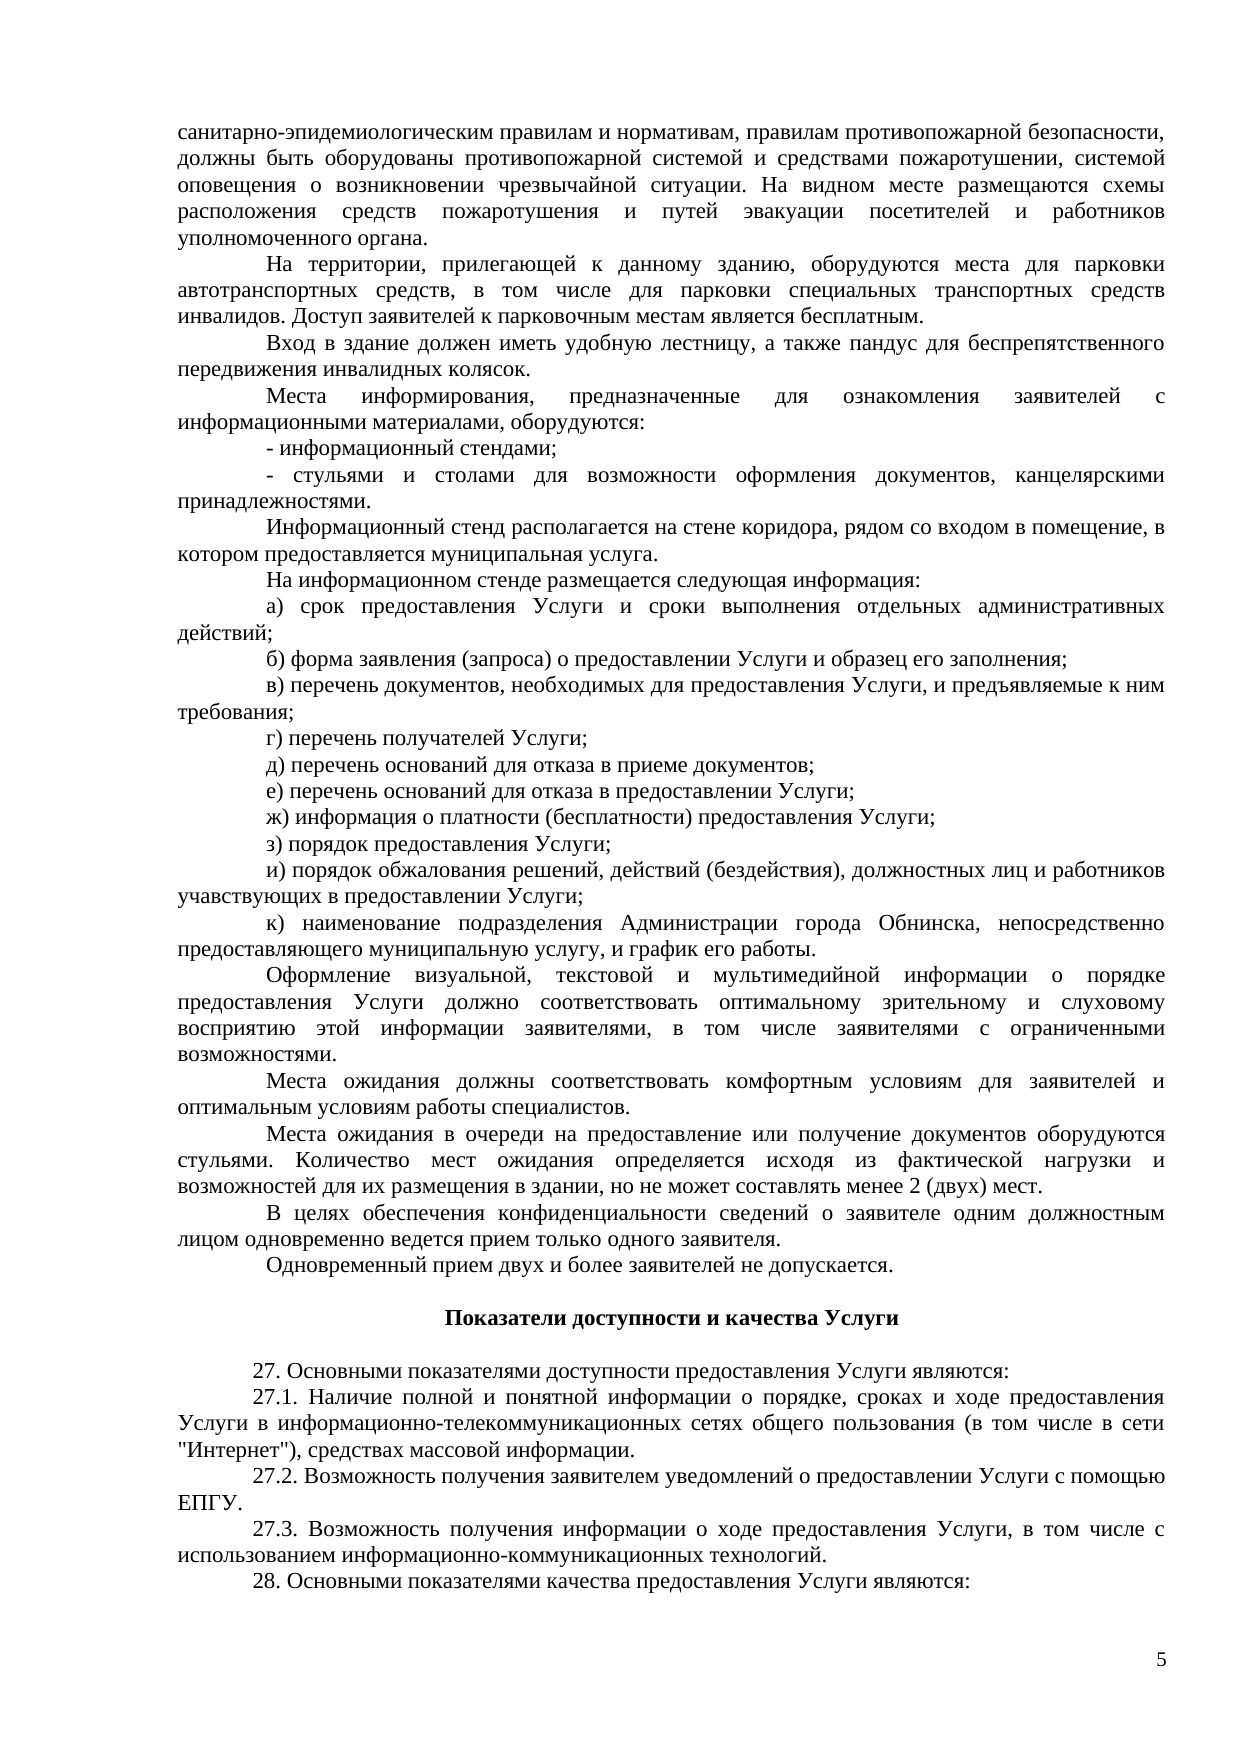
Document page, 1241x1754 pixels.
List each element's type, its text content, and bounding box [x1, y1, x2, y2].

text 27.3. Возможность получения информации о ходе предоставления Услуги, в том числе с использованием информационно-коммуникационных технологий. [177, 1515, 1167, 1568]
text - информационный стендами; [177, 434, 1167, 461]
text 27. Основными показателями доступности предоставления Услуги являются: [177, 1357, 1167, 1383]
text Места информирования, предназначенные для ознакомления заявителей с информационными материалами, оборудуются: [177, 382, 1167, 434]
text Вход в здание должен иметь удобную лестницу, а также пандус для беспрепятственного передвижения инвалидных колясок. [177, 329, 1167, 382]
text Места ожидания в очереди на предоставление или получение документов оборудуются стульями. Количество мест ожидания определяется исходя из фактической нагрузки и возможностей для их размещения в здании, но не может составлять менее 2 (двух) мест. [177, 1119, 1167, 1199]
text 28. Основными показателями качества предоставления Услуги являются: [177, 1568, 1167, 1594]
text е) перечень оснований для отказа в предоставлении Услуги; [177, 777, 1167, 803]
text Оформление визуальной, текстовой и мультимедийной информации о порядке предоставления Услуги должно соответствовать оптимальному зрительному и слуховому восприятию этой информации заявителями, в том числе заявителями с ограниченными возможностями. [177, 961, 1167, 1067]
text Показатели доступности и качества Услуги [177, 1304, 1167, 1330]
text Одновременный прием двух и более заявителей не допускается. [177, 1251, 1167, 1278]
text и) порядок обжалования решений, действий (бездействия), должностных лиц и работников учавствующих в предоставлении Услуги; [177, 856, 1167, 909]
text б) форма заявления (запроса) о предоставлении Услуги и образец его заполнения; [177, 645, 1167, 672]
text Информационный стенд располагается на стене коридора, рядом со входом в помещение, в котором предоставляется муниципальная услуга. [177, 513, 1167, 566]
text з) порядок предоставления Услуги; [177, 830, 1167, 856]
text 27.2. Возможность получения заявителем уведомлений о предоставлении Услуги с помощью ЕПГУ. [177, 1462, 1167, 1515]
text В целях обеспечения конфиденциальности сведений о заявителе одним должностным лицом одновременно ведется прием только одного заявителя. [177, 1199, 1167, 1251]
text в) перечень документов, необходимых для предоставления Услуги, и предъявляемые к ним требования; [177, 672, 1167, 724]
text ж) информация о платности (бесплатности) предоставления Услуги; [177, 803, 1167, 830]
text На информационном стенде размещается следующая информация: [177, 566, 1167, 592]
text 27.1. Наличие полной и понятной информации о порядке, сроках и ходе предоставления Услуги в информационно-телекоммуникационных сетях общего пользования (в том числе в сети "Интернет"), средствах массовой информации. [177, 1383, 1167, 1462]
text На территории, прилегающей к данному зданию, оборудуются места для парковки автотранспортных средств, в том числе для парковки специальных транспортных средств инвалидов. Доступ заявителей к парковочным местам является бесплатным. [177, 250, 1167, 329]
text - стульями и столами для возможности оформления документов, канцелярскими принадлежностями. [177, 461, 1167, 513]
text д) перечень оснований для отказа в приеме документов; [177, 751, 1167, 777]
text Места ожидания должны соответствовать комфортным условиям для заявителей и оптимальным условиям работы специалистов. [177, 1067, 1167, 1119]
text г) перечень получателей Услуги; [177, 724, 1167, 751]
text а) срок предоставления Услуги и сроки выполнения отдельных административных действий; [177, 592, 1167, 645]
text к) наименование подразделения Администрации города Обнинска, непосредственно предоставляющего муниципальную услугу, и график его работы. [177, 909, 1167, 961]
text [177, 118, 1167, 250]
